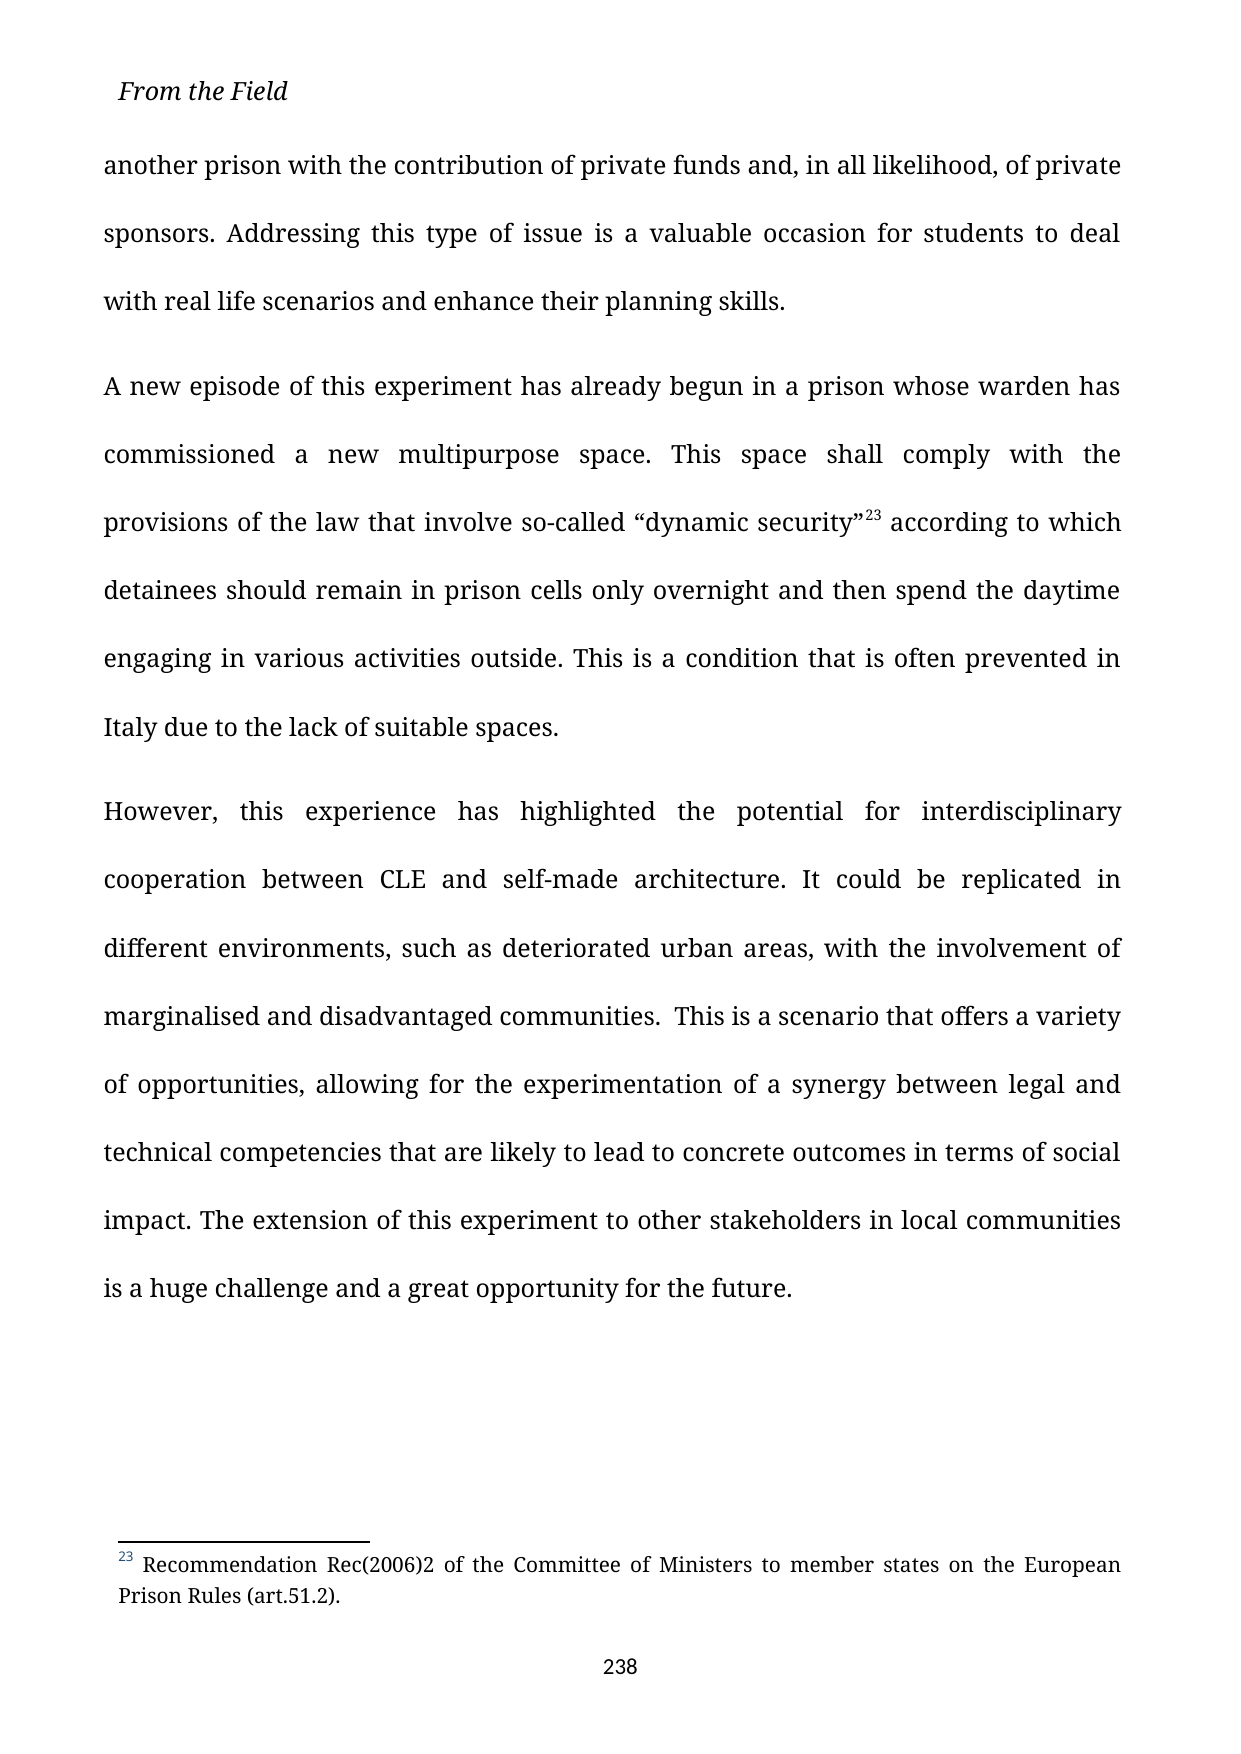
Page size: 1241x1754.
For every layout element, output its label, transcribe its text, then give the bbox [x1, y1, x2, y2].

text A new episode of this experiment has already begun in a prison whose warden has commissioned a new multipurpose space. This space shall comply with the provisions of the law that involve so-called “dynamic security” according to which detainees should remain in prison cells only overnight and then spend the daytime engaging in various activities outside. This is a condition that is often prevented in Italy due to the lack of suitable spaces. [103, 369, 1122, 743]
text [103, 148, 1122, 318]
text However, this experience has highlighted the potential for interdisciplinary cooperation between CLE and self-made architecture. It could be replicated in different environments, such as deteriorated urban areas, with the involvement of marginalised and disadvantaged communities. This is a scenario that offers a variety of opportunities, allowing for the experimentation of a synergy between legal and technical competencies that are likely to lead to concrete outcomes in terms of social impact. The extension of this experiment to other stakeholders in local communities is a huge challenge and a great opportunity for the future. [103, 794, 1122, 1305]
